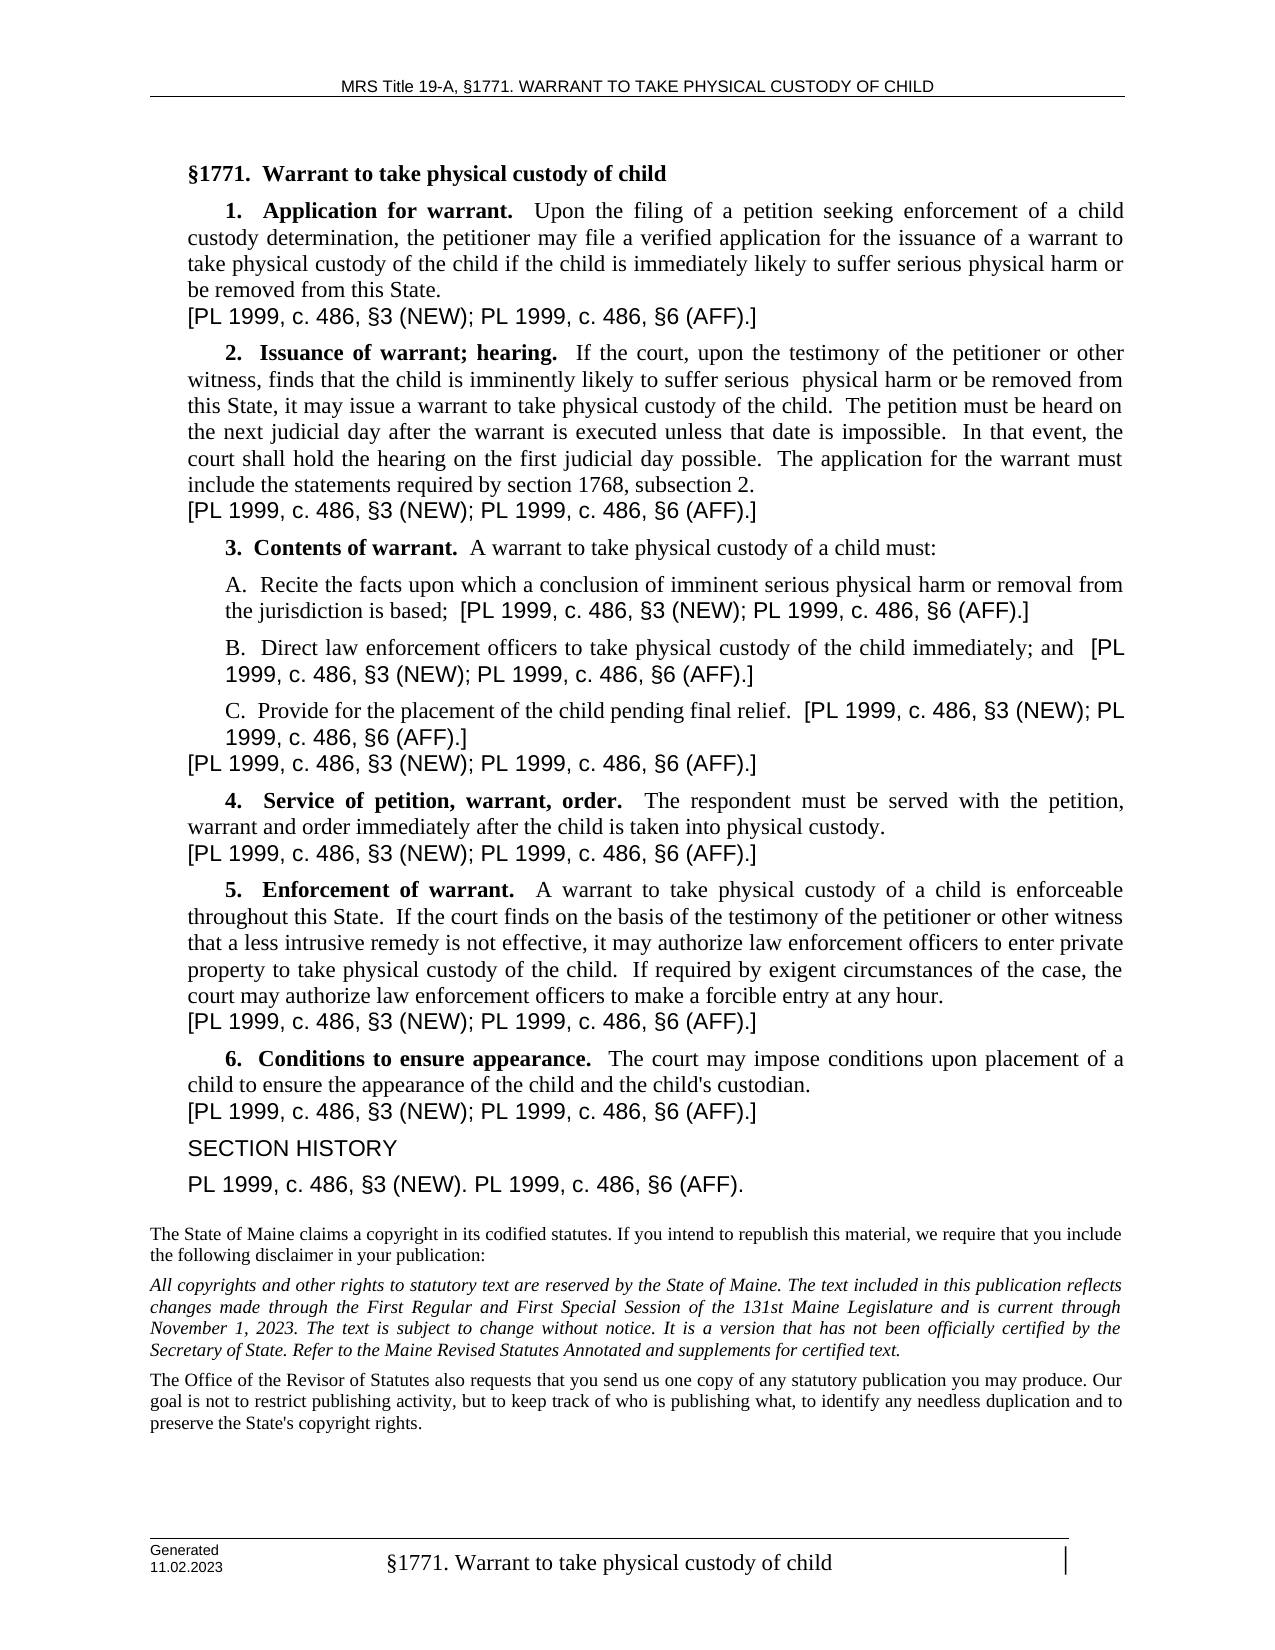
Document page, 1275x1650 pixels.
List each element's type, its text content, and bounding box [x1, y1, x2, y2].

text 2. Issuance of warrant; hearing. If the court, upon the testimony of the petitioner or other witness, finds that the child is imminently likely to suffer serious physical harm or be removed from this State, it may issue a warrant to take physical custody of the child. The petition must be heard on the next judicial day after the warrant is executed unless that date is impossible. In that event, the court shall hold the hearing on the first judicial day possible. The application for the warrant must include the statements required by section 1768, subsection 2. [187, 339, 1125, 497]
text [PL 1999, c. 486, §3 (NEW); PL 1999, c. 486, §6 (AFF).] [187, 1008, 1125, 1035]
text 1. Application for warrant. Upon the filing of a petition seeking enforcement of a child custody determination, the petitioner may file a verified application for the issuance of a warrant to take physical custody of the child if the child is immediately likely to suffer serious physical harm or be removed from this State. [187, 197, 1125, 303]
text A. Recite the facts upon which a conclusion of imminent serious physical harm or removal from the jurisdiction is based; [PL 1999, c. 486, §3 (NEW); PL 1999, c. 486, §6 (AFF).] [225, 571, 1125, 624]
text 3. Contents of warrant. A warrant to take physical custody of a child must: [187, 534, 1125, 561]
text PL 1999, c. 486, §3 (NEW). PL 1999, c. 486, §6 (AFF). [187, 1171, 1125, 1198]
text All copyrights and other rights to statutory text are reserved by the State of Maine. The text included in this publication reflects changes made through the First Regular and First Special Session of the 131st Maine Legislature and is current through November 1, 2023 . The text is subject to change without notice. It is a version that has not been officially certified by the Secretary of State. Refer to the Maine Revised Statutes Annotated and supplements for certified text. [150, 1274, 1125, 1360]
text 6. Conditions to ensure appearance. The court may impose conditions upon placement of a child to ensure the appearance of the child and the child's custodian. [187, 1045, 1125, 1098]
text C. Provide for the placement of the child pending final relief. [PL 1999, c. 486, §3 (NEW); PL 1999, c. 486, §6 (AFF).] [225, 697, 1125, 750]
text The State of Maine claims a copyright in its codified statutes. If you intend to republish this material, we require that you include the following disclaimer in your publication: [150, 1223, 1125, 1266]
text [PL 1999, c. 486, §3 (NEW); PL 1999, c. 486, §6 (AFF).] [187, 1098, 1125, 1124]
text §1771. Warrant to take physical custody of child [187, 160, 1125, 187]
text [PL 1999, c. 486, §3 (NEW); PL 1999, c. 486, §6 (AFF).] [187, 750, 1125, 777]
text B. Direct law enforcement officers to take physical custody of the child immediately; and [PL 1999, c. 486, §3 (NEW); PL 1999, c. 486, §6 (AFF).] [225, 634, 1125, 687]
text [PL 1999, c. 486, §3 (NEW); PL 1999, c. 486, §6 (AFF).] [187, 303, 1125, 329]
text 5. Enforcement of warrant. A warrant to take physical custody of a child is enforceable throughout this State. If the court finds on the basis of the testimony of the petitioner or other witness that a less intrusive remedy is not effective, it may authorize law enforcement officers to enter private property to take physical custody of the child. If required by exigent circumstances of the case, the court may authorize law enforcement officers to make a forcible entry at any hour. [187, 877, 1125, 1008]
text The Office of the Revisor of Statutes also requests that you send us one copy of any statutory publication you may produce. Our goal is not to restrict publishing activity, but to keep track of who is publishing what, to identify any needless duplication and to preserve the State's copyright rights. [150, 1369, 1125, 1433]
text [PL 1999, c. 486, §3 (NEW); PL 1999, c. 486, §6 (AFF).] [187, 497, 1125, 524]
text SECTION HISTORY [187, 1134, 1125, 1161]
text [PL 1999, c. 486, §3 (NEW); PL 1999, c. 486, §6 (AFF).] [187, 840, 1125, 866]
text 4. Service of petition, warrant, order. The respondent must be served with the petition, warrant and order immediately after the child is taken into physical custody. [187, 787, 1125, 840]
